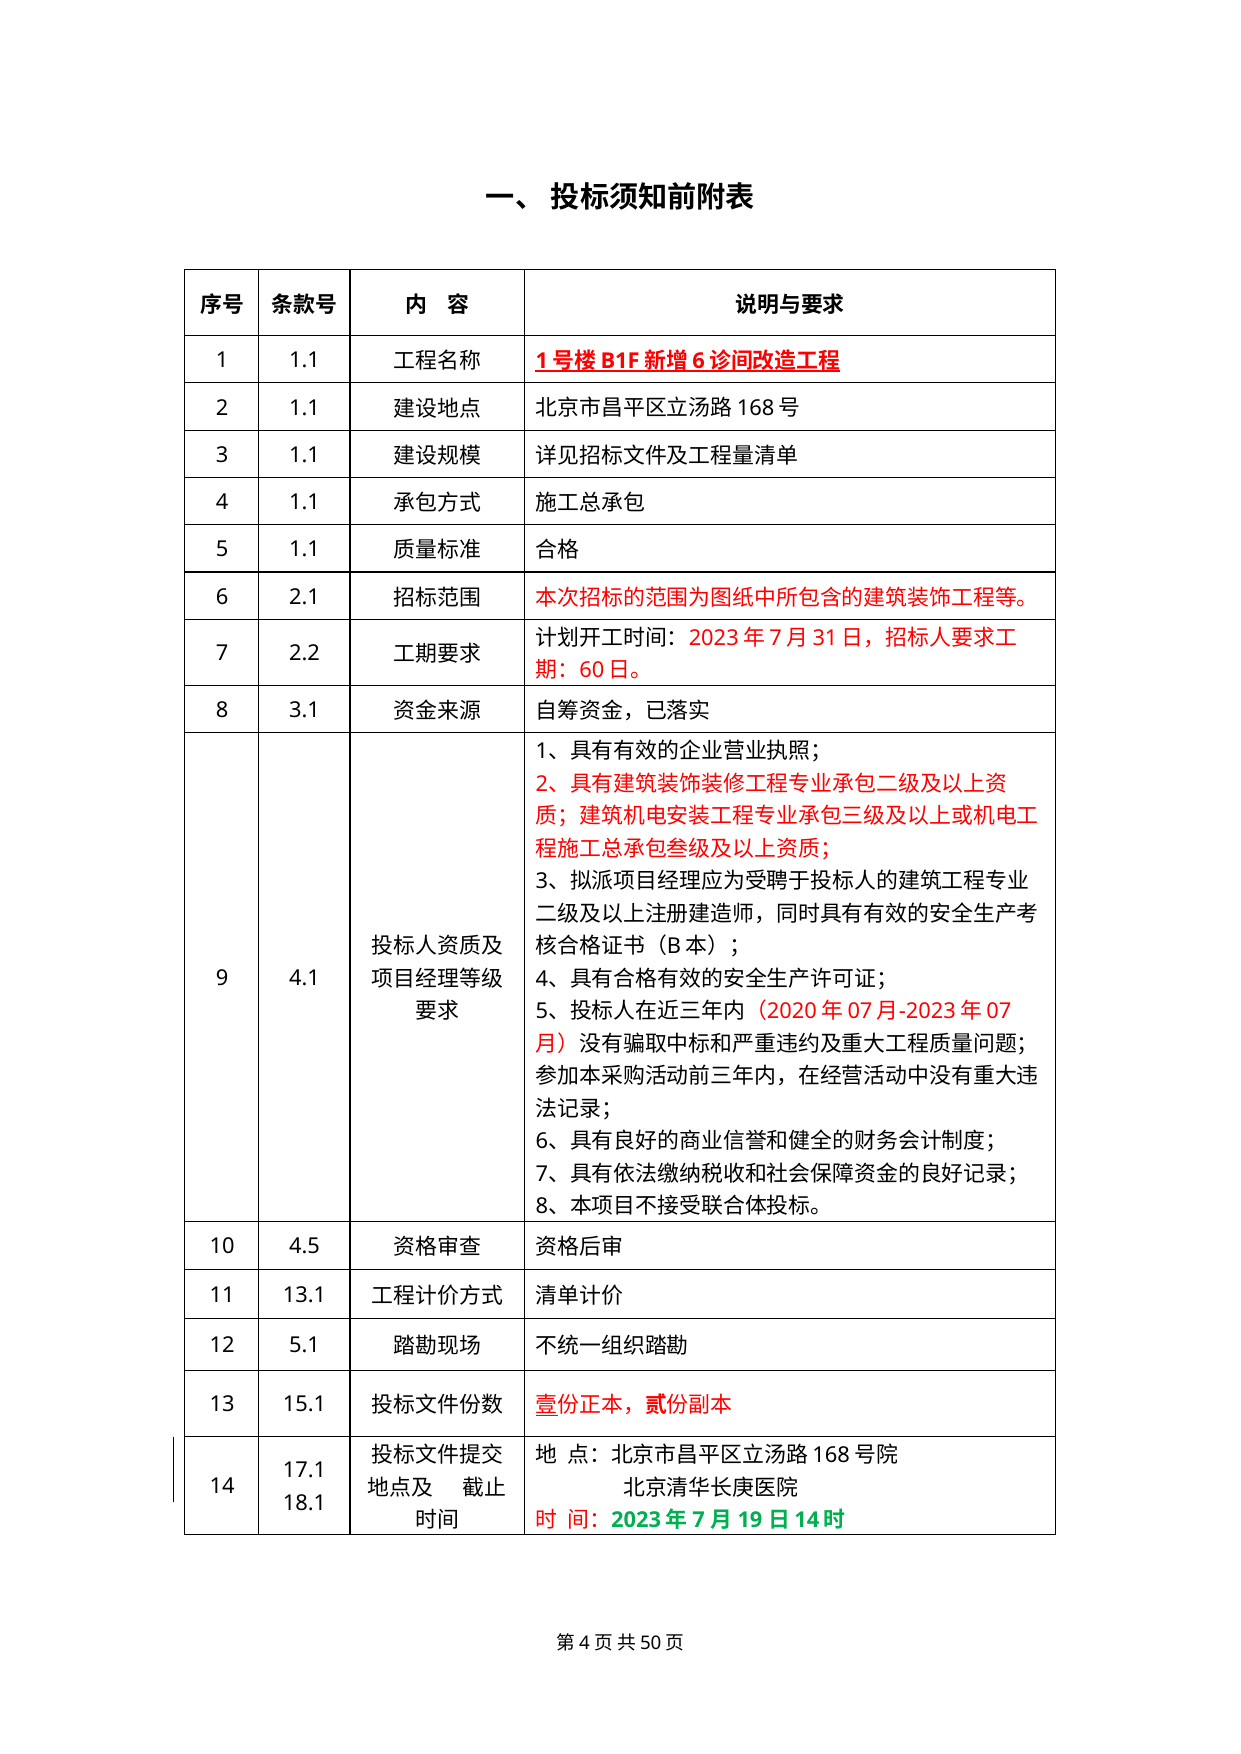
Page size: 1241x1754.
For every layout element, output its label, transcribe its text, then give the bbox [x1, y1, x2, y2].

table_cell 壹份正本，贰份副本 [525, 1371, 1055, 1436]
table_cell 计划开工时间：2023年7月31日，招标人要求工期：60日。 [525, 620, 1055, 685]
table_cell 13.1 [259, 1270, 349, 1317]
table_cell 3 [185, 431, 258, 477]
table_cell 资格后审 [525, 1222, 1055, 1269]
table_cell 1、具有有效的企业营业执照； 2、具有建筑装饰装修工程专业承包二级及以上资质；建筑机电安装工程专业承包三级及以上或机电工程施工总承包叁级及以上资质； 3、拟派项目经理应为受聘于投标人的建筑工程专业二级及以上注册建造师，同时具有有效的安全生产考核合格证书（B本）； 4、具有合格有效的安全生产许可证； 5、投标人在近三年内（2020年07月-2023年07月）没有骗取中标和严重违约及重大工程质量问题；参加本采购活动前三年内，在经营活动中没有重大违法记录； 6、具有良好的商业信誉和健全的财务会计制度； 7、具有依法缴纳税收和社会保障资金的良好记录； 8、本项目不接受联合体投标。 [525, 733, 1055, 1221]
table_cell 6 [185, 573, 258, 619]
table_cell 工期要求 [351, 620, 524, 685]
table_cell 5 [185, 525, 258, 571]
table_cell 清单计价 [525, 1270, 1055, 1317]
table_cell 4 [185, 478, 258, 524]
table_header 序号 [185, 270, 258, 335]
table_header 说明与要求 [525, 270, 1055, 335]
table_cell 1.1 [259, 431, 349, 477]
table_cell 3.1 [259, 686, 349, 732]
table_cell 1.1 [259, 336, 349, 382]
table_cell 工程名称 [351, 336, 524, 382]
table_cell 1.1 [259, 478, 349, 524]
table_cell 建设规模 [351, 431, 524, 477]
subtitle 投标须知前附表 [187, 162, 1053, 227]
table_cell 合格 [525, 525, 1055, 571]
table_cell 投标人资质及项目经理等级要求 [351, 733, 524, 1221]
table_cell 踏勘现场 [351, 1319, 524, 1370]
table_cell 不统一组织踏勘 [525, 1319, 1055, 1370]
table_cell 14 [185, 1437, 258, 1534]
table_cell 工程计价方式 [351, 1270, 524, 1317]
table_cell 本次招标的范围为图纸中所包含的建筑装饰工程等。 [525, 573, 1055, 619]
table_cell 11 [185, 1270, 258, 1317]
table_cell 投标文件份数 [351, 1371, 524, 1436]
table_cell 详见招标文件及工程量清单 [525, 431, 1055, 477]
table_cell 投标文件提交地点及 截止时间 [351, 1437, 524, 1534]
table_cell 8 [185, 686, 258, 732]
table_cell 1.1 [259, 383, 349, 429]
table_cell 12 [185, 1319, 258, 1370]
table_cell 1号楼B1F新增6诊间改造工程 [525, 336, 1055, 382]
table_cell 10 [185, 1222, 258, 1269]
table_cell 17.1 18.1 [259, 1437, 349, 1534]
table_cell 15.1 [259, 1371, 349, 1436]
table_cell 1 [185, 336, 258, 382]
table_cell 4.5 [259, 1222, 349, 1269]
table_cell 自筹资金，已落实 [525, 686, 1055, 732]
table_cell 2.2 [259, 620, 349, 685]
table_cell 北京市昌平区立汤路168号 [525, 383, 1055, 429]
table_cell 建设地点 [351, 383, 524, 429]
table_cell 4.1 [259, 733, 349, 1221]
table_cell 5.1 [259, 1319, 349, 1370]
table_cell 质量标准 [351, 525, 524, 571]
table_header 条款号 [259, 270, 349, 335]
table_cell 资金来源 [351, 686, 524, 732]
table_cell 施工总承包 [525, 478, 1055, 524]
table_cell 2.1 [259, 573, 349, 619]
table_cell 地 点：北京市昌平区立汤路168号院 北京清华长庚医院 时 间：2023年 7 月 19 日14时 [525, 1437, 1055, 1534]
table_header 内 容 [351, 270, 524, 335]
table_cell 2 [185, 383, 258, 429]
table_cell 承包方式 [351, 478, 524, 524]
table_cell 资格审查 [351, 1222, 524, 1269]
table_cell 1.1 [259, 525, 349, 571]
table_cell 招标范围 [351, 573, 524, 619]
table_cell 13 [185, 1371, 258, 1436]
table_cell 7 [185, 620, 258, 685]
table_cell 9 [185, 733, 258, 1221]
